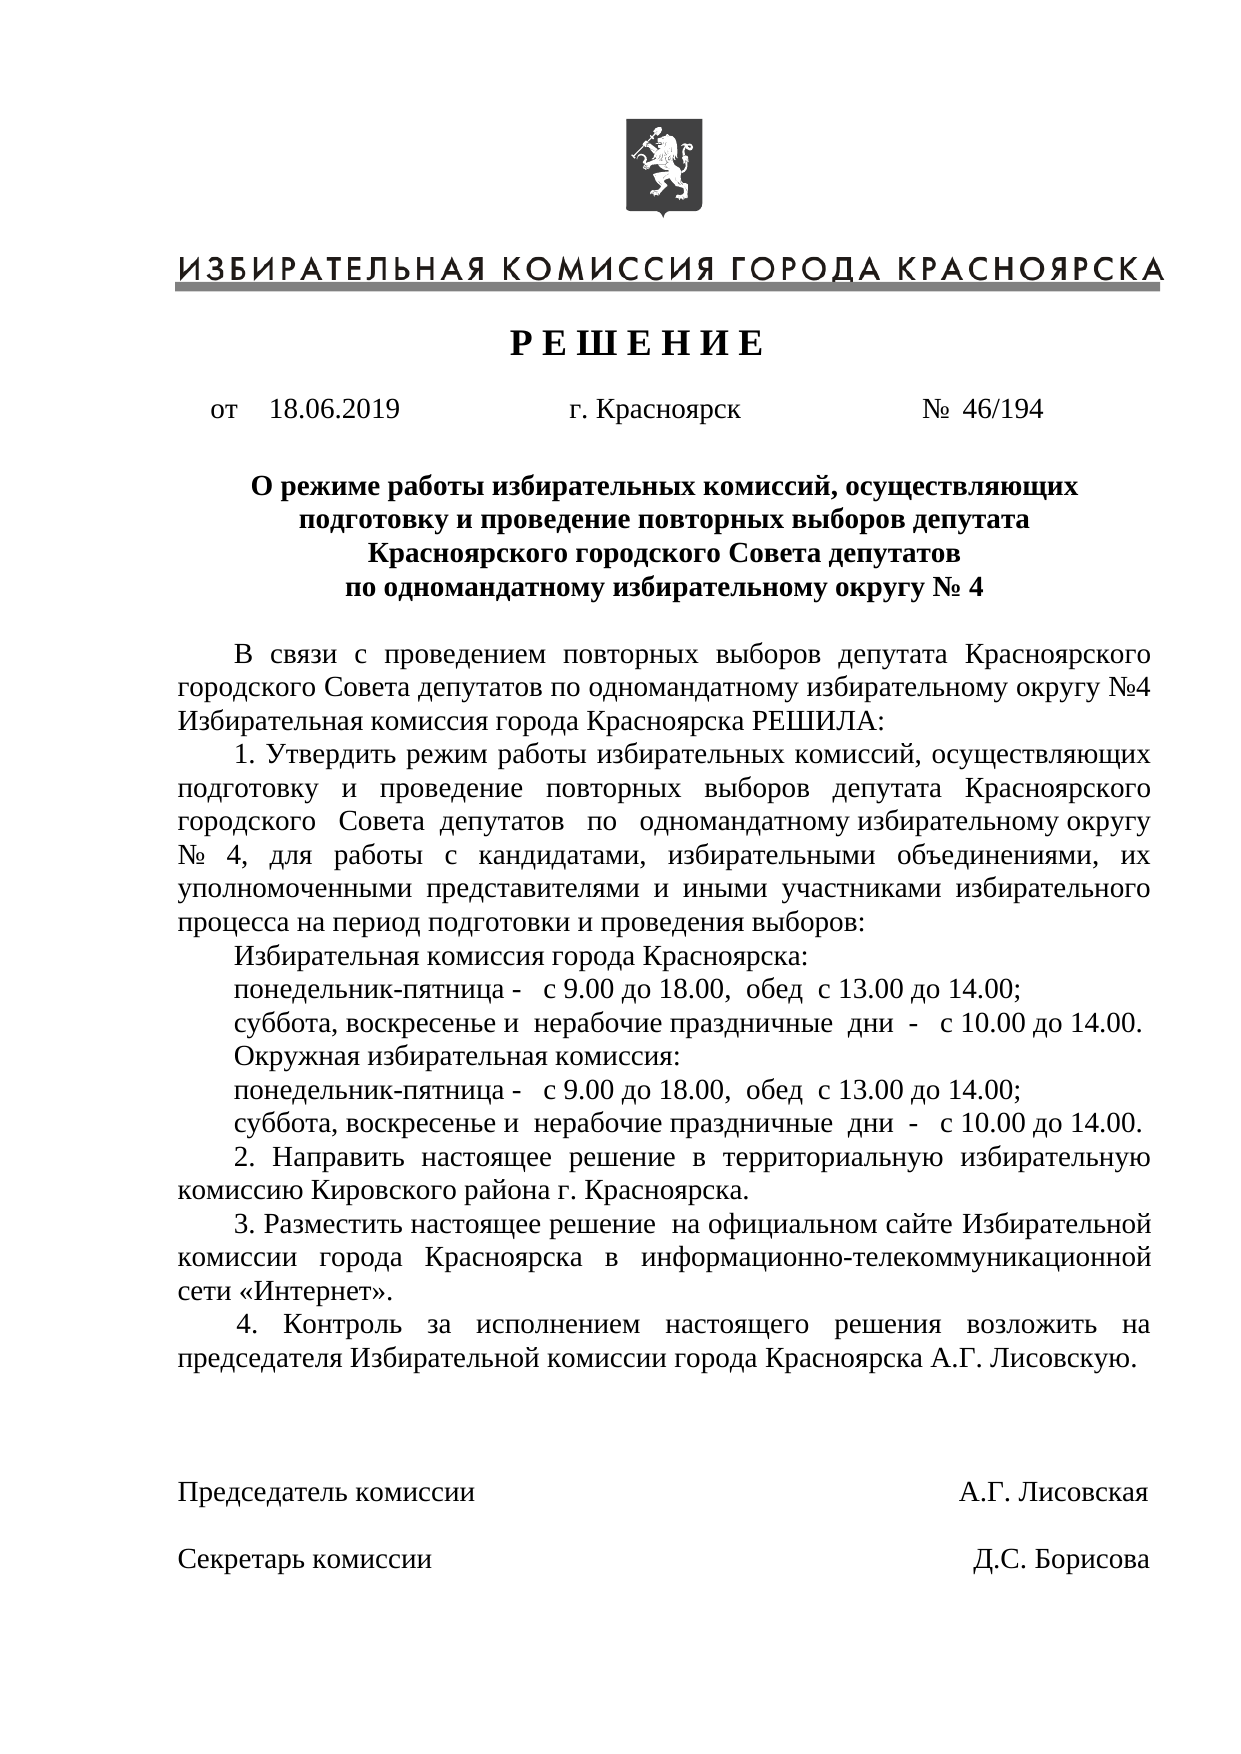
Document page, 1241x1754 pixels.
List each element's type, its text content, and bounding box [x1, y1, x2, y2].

text 1. Утвердить режим работы избирательных комиссий, осуществляющих подготовку и проведение повторных выборов депутата Красноярского городского Совета депутатов по одномандатному избирательному округу № 4, для работы с кандидатами, избирательными объединениями, их уполномоченными представителями и иными участниками избирательного процесса на период подготовки и проведения выборов: [177, 736, 1152, 938]
text Председатель комиссии А.Г. Лисовская [177, 1474, 1152, 1508]
picture [177, 249, 1167, 292]
text понедельник-пятница - с 9.00 до 18.00, обед с 13.00 до 14.00; [177, 971, 1152, 1005]
table_header 18.06.2019 [258, 391, 439, 425]
text В связи с проведением повторных выборов депутата Красноярского городского Совета депутатов по одномандатному избирательному округу №4 Избирательная комиссия города Красноярска РЕШИЛА: [177, 636, 1152, 736]
text Окружная избирательная комиссия: [177, 1038, 1152, 1072]
text Красноярского городского Совета депутатов [177, 535, 1152, 569]
text понедельник-пятница - с 9.00 до 18.00, обед с 13.00 до 14.00; [177, 1072, 1152, 1105]
table_header от [190, 391, 257, 425]
table_header № [871, 391, 951, 425]
text 4. Контроль за исполнением настоящего решения возложить на председателя Избирательной комиссии города Красноярска А.Г. Лисовскую. [177, 1307, 1152, 1374]
text Секретарь комиссии Д.С. Борисова [177, 1541, 1152, 1575]
text по одномандатному избирательному округу № 4 [177, 569, 1152, 602]
text суббота, воскресенье и нерабочие праздничные дни - с 10.00 до 14.00. [177, 1105, 1152, 1139]
table_header г. Красноярск [439, 391, 871, 425]
text суббота, воскресенье и нерабочие праздничные дни - с 10.00 до 14.00. [177, 1005, 1152, 1038]
text Избирательная комиссия города Красноярска: [177, 938, 1152, 971]
text 3. Разместить настоящее решение на официальном сайте Избирательной комиссии города Красноярска в информационно-телекоммуникационной сети «Интернет». [177, 1206, 1152, 1307]
text Р Е Ш Е Н И Е [177, 320, 1095, 391]
text О режиме работы избирательных комиссий, осуществляющих подготовку и проведение повторных выборов депутата [177, 468, 1152, 535]
text 2. Направить настоящее решение в территориальную избирательную комиссию Кировского района г. Красноярска. [177, 1139, 1152, 1206]
table_header 46/194 [951, 391, 1139, 425]
